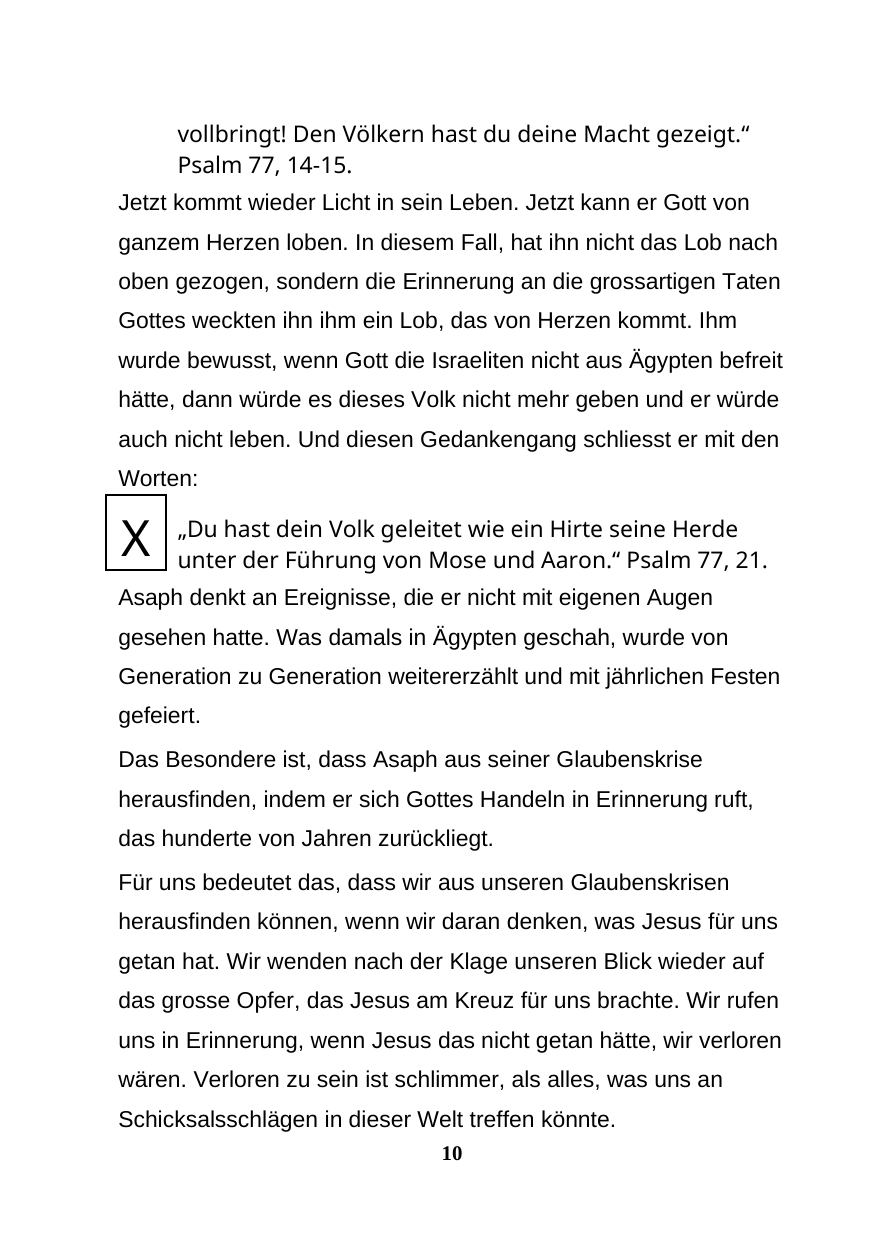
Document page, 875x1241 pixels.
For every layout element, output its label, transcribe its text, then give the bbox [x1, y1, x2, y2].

text „Du hast dein Volk geleitet wie ein Hirte seine Herde unter der Führung von Mose und Aaron.“ Psalm 77, 21. [177, 513, 785, 576]
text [177, 118, 785, 181]
list Jetzt kommt wieder Licht in sein Leben. Jetzt kann er Gott von ganzem Herzen loben. In diesem Fall, hat ihn nicht das Lob nach oben gezogen, sondern die Erinnerung an die grossartigen Taten Gottes weckten ihn ihm ein Lob, das von Herzen kommt. Ihm wurde bewusst, wenn Gott die Israeliten nicht aus Ägypten befreit hätte, dann würde es dieses Volk nicht mehr geben und er würde auch nicht leben. Und diesen Gedankengang schliesst er mit den Worten: [118, 189, 785, 492]
list Für uns bedeutet das, dass wir aus unseren Glaubenskrisen herausfinden können, wenn wir daran denken, was Jesus für uns getan hat. Wir wenden nach der Klage unseren Blick wieder auf das grosse Opfer, das Jesus am Kreuz für uns brachte. Wir rufen uns in Erinnerung, wenn Jesus das nicht getan hätte, wir verloren wären. Verloren zu sein ist schlimmer, als alles, was uns an Schicksalsschlägen in dieser Welt treffen könnte. [118, 869, 785, 1132]
list Asaph denkt an Ereignisse, die er nicht mit eigenen Augen gesehen hatte. Was damals in Ägypten geschah, wurde von Generation zu Generation weitererzählt und mit jährlichen Festen gefeiert. [118, 584, 785, 729]
list Das Besondere ist, dass Asaph aus seiner Glaubenskrise herausfinden, indem er sich Gottes Handeln in Erinnerung ruft, das hunderte von Jahren zurückliegt. [118, 746, 785, 851]
